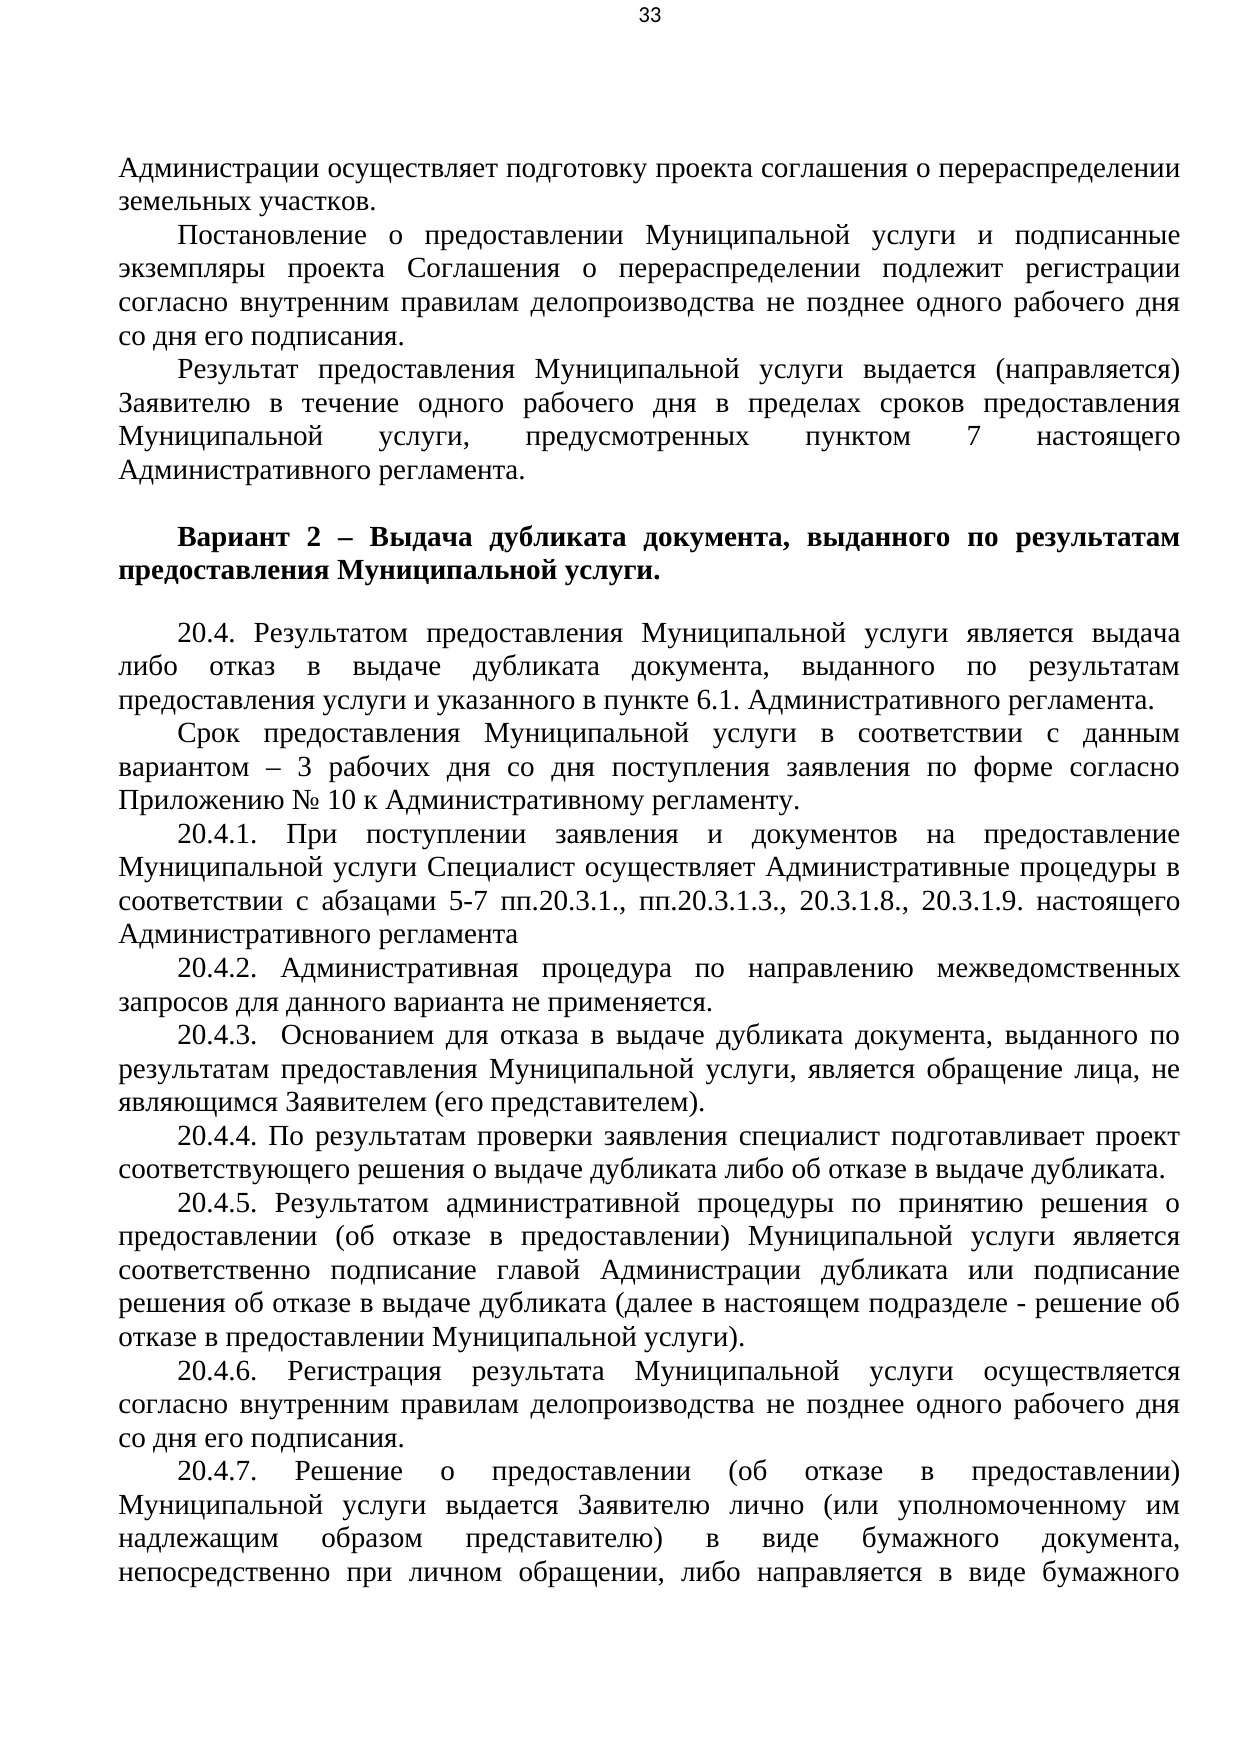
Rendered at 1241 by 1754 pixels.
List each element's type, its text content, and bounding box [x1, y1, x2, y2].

text 20.4.6. Регистрация результата Муниципальной услуги осуществляется согласно внутренним правилам делопроизводства не позднее одного рабочего дня со дня его подписания. [118, 1353, 1181, 1453]
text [118, 150, 1181, 217]
text 20.4. Результатом предоставления Муниципальной услуги является выдача либо отказ в выдаче дубликата документа, выданного по результатам предоставления услуги и указанного в пункте 6.1. Административного регламента. [118, 615, 1181, 715]
text Срок предоставления Муниципальной услуги в соответствии с данным вариантом – 3 рабочих дня со дня поступления заявления по форме согласно Приложению № 10 к Административному регламенту. [118, 715, 1181, 816]
text Результат предоставления Муниципальной услуги выдается (направляется) Заявителю в течение одного рабочего дня в пределах сроков предоставления Муниципальной услуги, предусмотренных пунктом 7 настоящего Административного регламента. [118, 351, 1181, 485]
text 20.4.5. Результатом административной процедуры по принятию решения о предоставлении (об отказе в предоставлении) Муниципальной услуги является соответственно подписание главой Администрации дубликата или подписание решения об отказе в выдаче дубликата (далее в настоящем подразделе - решение об отказе в предоставлении Муниципальной услуги). [118, 1185, 1181, 1353]
text Постановление о предоставлении Муниципальной услуги и подписанные экземпляры проекта Соглашения о перераспределении подлежит регистрации согласно внутренним правилам делопроизводства не позднее одного рабочего дня со дня его подписания. [118, 217, 1181, 351]
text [118, 1453, 1181, 1587]
list Вариант 2 – Выдача дубликата документа, выданного по результатам предоставления Муниципальной услуги. [118, 519, 1181, 586]
text 20.4.2. Административная процедура по направлению межведомственных запросов для данного варианта не применяется. [118, 950, 1181, 1017]
text 20.4.3. Основанием для отказа в выдаче дубликата документа, выданного по результатам предоставления Муниципальной услуги, является обращение лица, не являющимся Заявителем (его представителем). [118, 1017, 1181, 1118]
text 20.4.4. По результатам проверки заявления специалист подготавливает проект соответствующего решения о выдаче дубликата либо об отказе в выдаче дубликата. [118, 1118, 1181, 1185]
text 20.4.1. При поступлении заявления и документов на предоставление Муниципальной услуги Специалист осуществляет Административные процедуры в соответствии с абзацами 5-7 пп.20.3.1., пп.20.3.1.3., 20.3.1.8., 20.3.1.9. настоящего Административного регламента [118, 816, 1181, 950]
